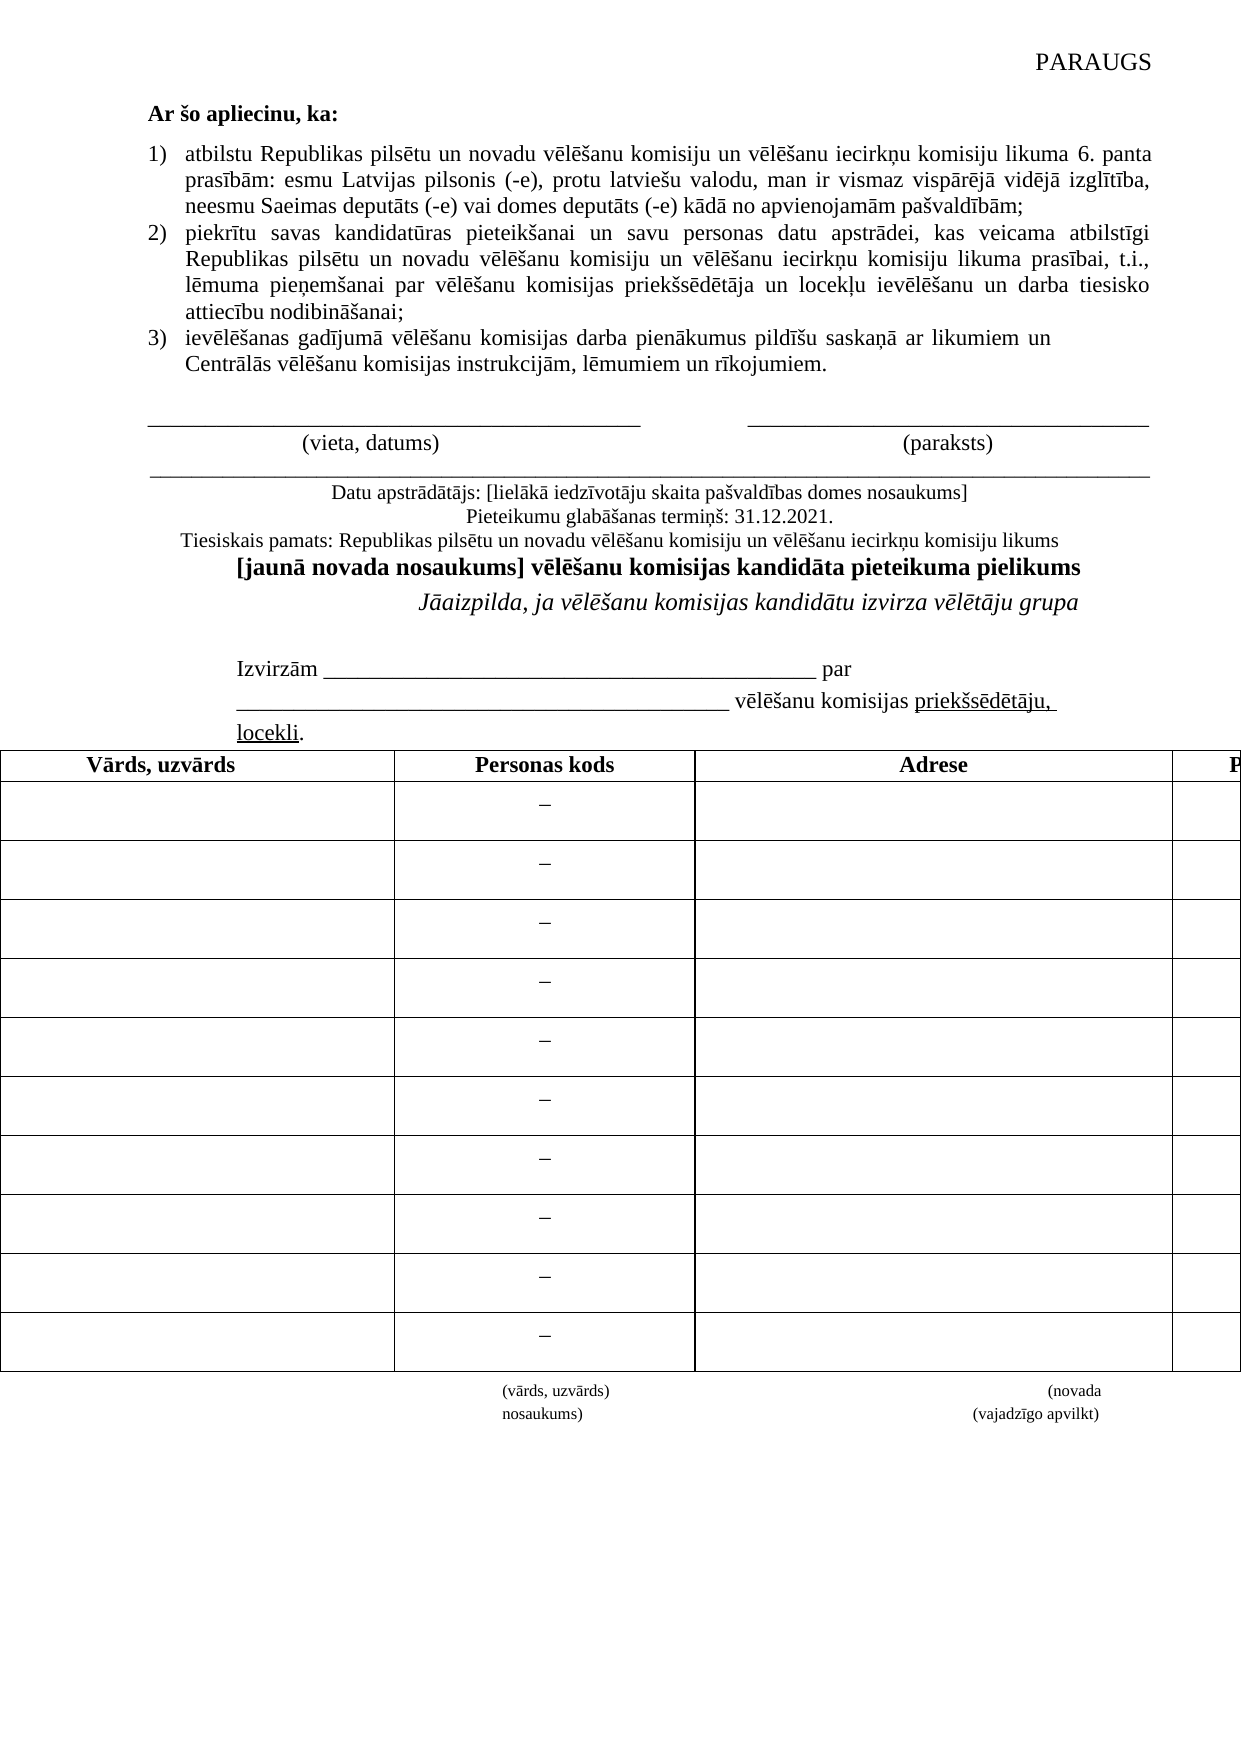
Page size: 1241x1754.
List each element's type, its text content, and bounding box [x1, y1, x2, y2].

title [jaunā novada nosaukums] vēlēšanu komisijas kandidāta pieteikuma pielikums [148, 552, 1081, 581]
text Datu apstrādātājs: [lielākā iedzīvotāju skaita pašvaldības domes nosaukums] [148, 480, 1152, 504]
table_cell _ [395, 1136, 694, 1194]
table_cell _ [395, 1313, 694, 1371]
text Ar šo apliecinu, ka: [148, 100, 1052, 126]
text Pieteikumu glabāšanas termiņš: 31.12.2021. [148, 504, 1152, 528]
table_cell [1173, 959, 1240, 1017]
table_cell [696, 1313, 1172, 1371]
table_cell [1173, 1313, 1240, 1371]
title (vārds, uzvārds) (novada nosaukums) (vajadzīgo apvilkt) [502, 1372, 1111, 1423]
table_header Paraksts [1173, 751, 1240, 781]
table_header Vārds, uzvārds [1, 751, 394, 781]
title Izvirzām ___________________________________________ par ___________________________________________ vēlēšanu komisijas priekšsēdētāju, locekli. [236, 656, 1092, 745]
table_cell [696, 1195, 1172, 1253]
table_cell _ [395, 1018, 694, 1076]
table_cell [696, 782, 1172, 840]
list atbilstu Republikas pilsētu un novadu vēlēšanu komisiju un vēlēšanu iecirkņu komisiju likuma 6. panta prasībām: esmu Latvijas pilsonis (-e), protu latviešu valodu, man ir vismaz vispārējā vidējā izglītība, neesmu Saeimas deputāts (-e) vai domes deputāts (-e) kādā no apvienojamām pašvaldībām; [148, 139, 1152, 219]
table_cell [1, 1195, 394, 1253]
table_cell [1, 1018, 394, 1076]
table_cell [1173, 1195, 1240, 1253]
table_cell [1173, 1136, 1240, 1194]
text (vieta, datums) (paraksts) [148, 429, 1052, 456]
table_cell _ [395, 841, 694, 899]
table_cell [1, 841, 394, 899]
table_cell [696, 900, 1172, 958]
title Jāaizpilda, ja vēlēšanu komisijas kandidātu izvirza vēlētāju grupa [148, 587, 1081, 615]
table_cell [1, 1313, 394, 1371]
table_cell [1173, 1018, 1240, 1076]
text ________________________________________________________________________________________________ [148, 456, 1152, 480]
table_cell [1, 959, 394, 1017]
table_cell [1173, 841, 1240, 899]
table_cell [1173, 900, 1240, 958]
table_cell _ [395, 1077, 694, 1135]
table_cell [1173, 1077, 1240, 1135]
table_cell [696, 1136, 1172, 1194]
table_cell [1, 1136, 394, 1194]
table_cell [1173, 782, 1240, 840]
table_cell _ [395, 959, 694, 1017]
table_cell _ [395, 1254, 694, 1312]
table_cell _ [395, 900, 694, 958]
table_cell _ [395, 782, 694, 840]
list piekrītu savas kandidatūras pieteikšanai un savu personas datu apstrādei, kas veicama atbilstīgi Republikas pilsētu un novadu vēlēšanu komisiju un vēlēšanu iecirkņu komisiju likuma prasībai, t.i., lēmuma pieņemšanai par vēlēšanu komisijas priekšsēdētāja un locekļu ievēlēšanu un darba tiesisko attiecību nodibināšanai; [148, 219, 1152, 324]
table_cell [696, 1077, 1172, 1135]
title Tiesiskais pamats: Republikas pilsētu un novadu vēlēšanu komisiju un vēlēšanu iecirkņu komisiju likums [148, 528, 1092, 552]
table_cell [1, 782, 394, 840]
list ievēlēšanas gadījumā vēlēšanu komisijas darba pienākumus pildīšu saskaņā ar likumiem un Centrālās vēlēšanu komisijas instrukcijām, lēmumiem un rīkojumiem. [148, 324, 1052, 377]
table_cell [1, 1077, 394, 1135]
table_cell [696, 841, 1172, 899]
table_cell [696, 1254, 1172, 1312]
table_cell [1, 1254, 394, 1312]
table_cell [1173, 1254, 1240, 1312]
text ___________________________________________ ___________________________________ [148, 403, 1152, 429]
table_header Personas kods [395, 751, 694, 781]
table_cell [1, 900, 394, 958]
table_header Adrese [696, 751, 1172, 781]
table_cell [696, 1018, 1172, 1076]
table_cell _ [395, 1195, 694, 1253]
table_cell [696, 959, 1172, 1017]
